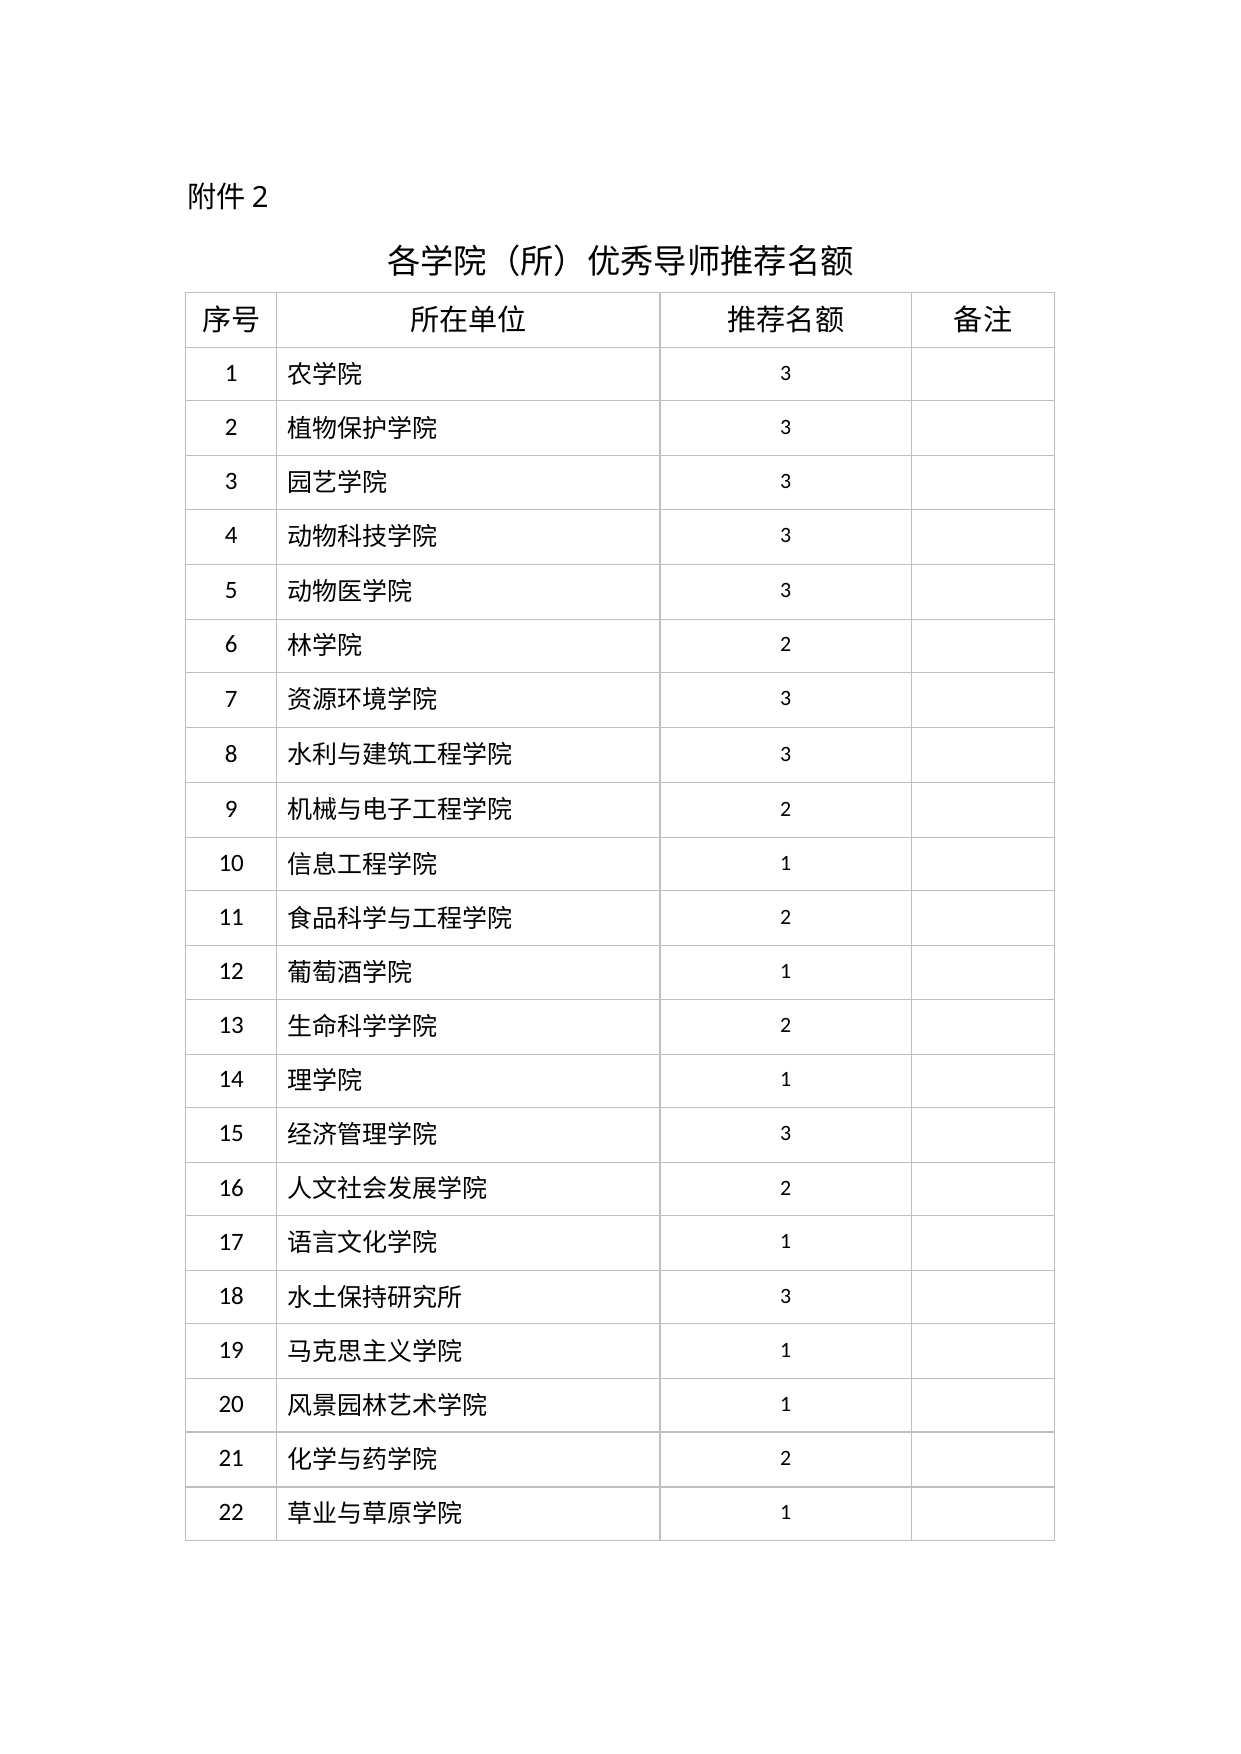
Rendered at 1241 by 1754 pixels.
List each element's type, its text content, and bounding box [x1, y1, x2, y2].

table_cell [912, 1433, 1054, 1486]
table_cell 1 [661, 1055, 911, 1107]
table_cell 农学院 [277, 348, 659, 400]
table_cell 动物医学院 [277, 565, 659, 619]
table_cell [912, 838, 1054, 890]
table_cell 1 [661, 1488, 911, 1539]
table_cell 13 [186, 1000, 276, 1053]
table_cell 3 [661, 510, 911, 563]
table_cell [912, 1271, 1054, 1323]
table_cell [912, 1216, 1054, 1270]
table_cell 11 [186, 891, 276, 945]
table_cell 风景园林艺术学院 [277, 1379, 659, 1431]
table_cell [912, 946, 1054, 998]
table_cell 9 [186, 783, 276, 837]
table_cell 2 [661, 1000, 911, 1053]
table_cell 葡萄酒学院 [277, 946, 659, 998]
table_cell 语言文化学院 [277, 1216, 659, 1270]
table_cell 化学与药学院 [277, 1433, 659, 1486]
table_cell [912, 728, 1054, 782]
table_cell 林学院 [277, 620, 659, 672]
table_cell 6 [186, 620, 276, 672]
table_cell 信息工程学院 [277, 838, 659, 890]
table_cell 马克思主义学院 [277, 1324, 659, 1378]
table_cell 3 [186, 456, 276, 508]
table_cell 2 [661, 620, 911, 672]
table_header 序号 [186, 293, 276, 347]
table_cell 动物科技学院 [277, 510, 659, 563]
table_cell 2 [661, 891, 911, 945]
table_cell 3 [661, 1271, 911, 1323]
table_cell 3 [661, 565, 911, 619]
table_cell 21 [186, 1433, 276, 1486]
table_cell 人文社会发展学院 [277, 1163, 659, 1215]
table_cell 1 [661, 1216, 911, 1270]
table_cell 18 [186, 1271, 276, 1323]
table_cell 8 [186, 728, 276, 782]
table_cell 2 [186, 401, 276, 455]
table_cell [912, 891, 1054, 945]
table_cell 1 [661, 838, 911, 890]
table_cell 水土保持研究所 [277, 1271, 659, 1323]
table_cell 15 [186, 1108, 276, 1162]
table_cell [912, 1324, 1054, 1378]
table_header 备注 [912, 293, 1054, 347]
table_cell [912, 348, 1054, 400]
table_cell 3 [661, 348, 911, 400]
table_cell 14 [186, 1055, 276, 1107]
table_cell 2 [661, 1163, 911, 1215]
table_cell [912, 1379, 1054, 1431]
table_cell [912, 1055, 1054, 1107]
table_cell 19 [186, 1324, 276, 1378]
table_cell 3 [661, 456, 911, 508]
table_cell 机械与电子工程学院 [277, 783, 659, 837]
table_cell 经济管理学院 [277, 1108, 659, 1162]
table_cell 理学院 [277, 1055, 659, 1107]
table_cell [912, 1163, 1054, 1215]
table_cell 12 [186, 946, 276, 998]
table_cell 2 [661, 1433, 911, 1486]
table_cell 7 [186, 673, 276, 727]
table_cell 1 [186, 348, 276, 400]
table_cell 生命科学学院 [277, 1000, 659, 1053]
table_cell 园艺学院 [277, 456, 659, 508]
table_cell [912, 620, 1054, 672]
table_cell [912, 783, 1054, 837]
table_cell [912, 673, 1054, 727]
table_header 所在单位 [277, 293, 659, 347]
table_cell 16 [186, 1163, 276, 1215]
table_cell [912, 456, 1054, 508]
table_cell 食品科学与工程学院 [277, 891, 659, 945]
table_header 推荐名额 [661, 293, 911, 347]
table_cell 水利与建筑工程学院 [277, 728, 659, 782]
table_cell 20 [186, 1379, 276, 1431]
table_cell 植物保护学院 [277, 401, 659, 455]
text 各学院（所）优秀导师推荐名额 [187, 227, 1053, 292]
table_cell 资源环境学院 [277, 673, 659, 727]
table_cell 3 [661, 728, 911, 782]
table_cell [912, 1000, 1054, 1053]
table_cell 5 [186, 565, 276, 619]
table_cell 4 [186, 510, 276, 563]
table_cell 3 [661, 1108, 911, 1162]
table_cell 22 [186, 1488, 276, 1539]
table_cell [912, 1488, 1054, 1539]
table_cell [912, 510, 1054, 563]
text 附件2 [187, 162, 1053, 227]
table_cell 1 [661, 1324, 911, 1378]
table_cell 1 [661, 1379, 911, 1431]
table_cell 10 [186, 838, 276, 890]
table_cell 2 [661, 783, 911, 837]
table_cell 3 [661, 673, 911, 727]
table_cell 1 [661, 946, 911, 998]
table_cell [912, 401, 1054, 455]
table_cell 3 [661, 401, 911, 455]
table_cell 草业与草原学院 [277, 1488, 659, 1539]
table_cell [912, 1108, 1054, 1162]
table_cell [912, 565, 1054, 619]
table_cell 17 [186, 1216, 276, 1270]
